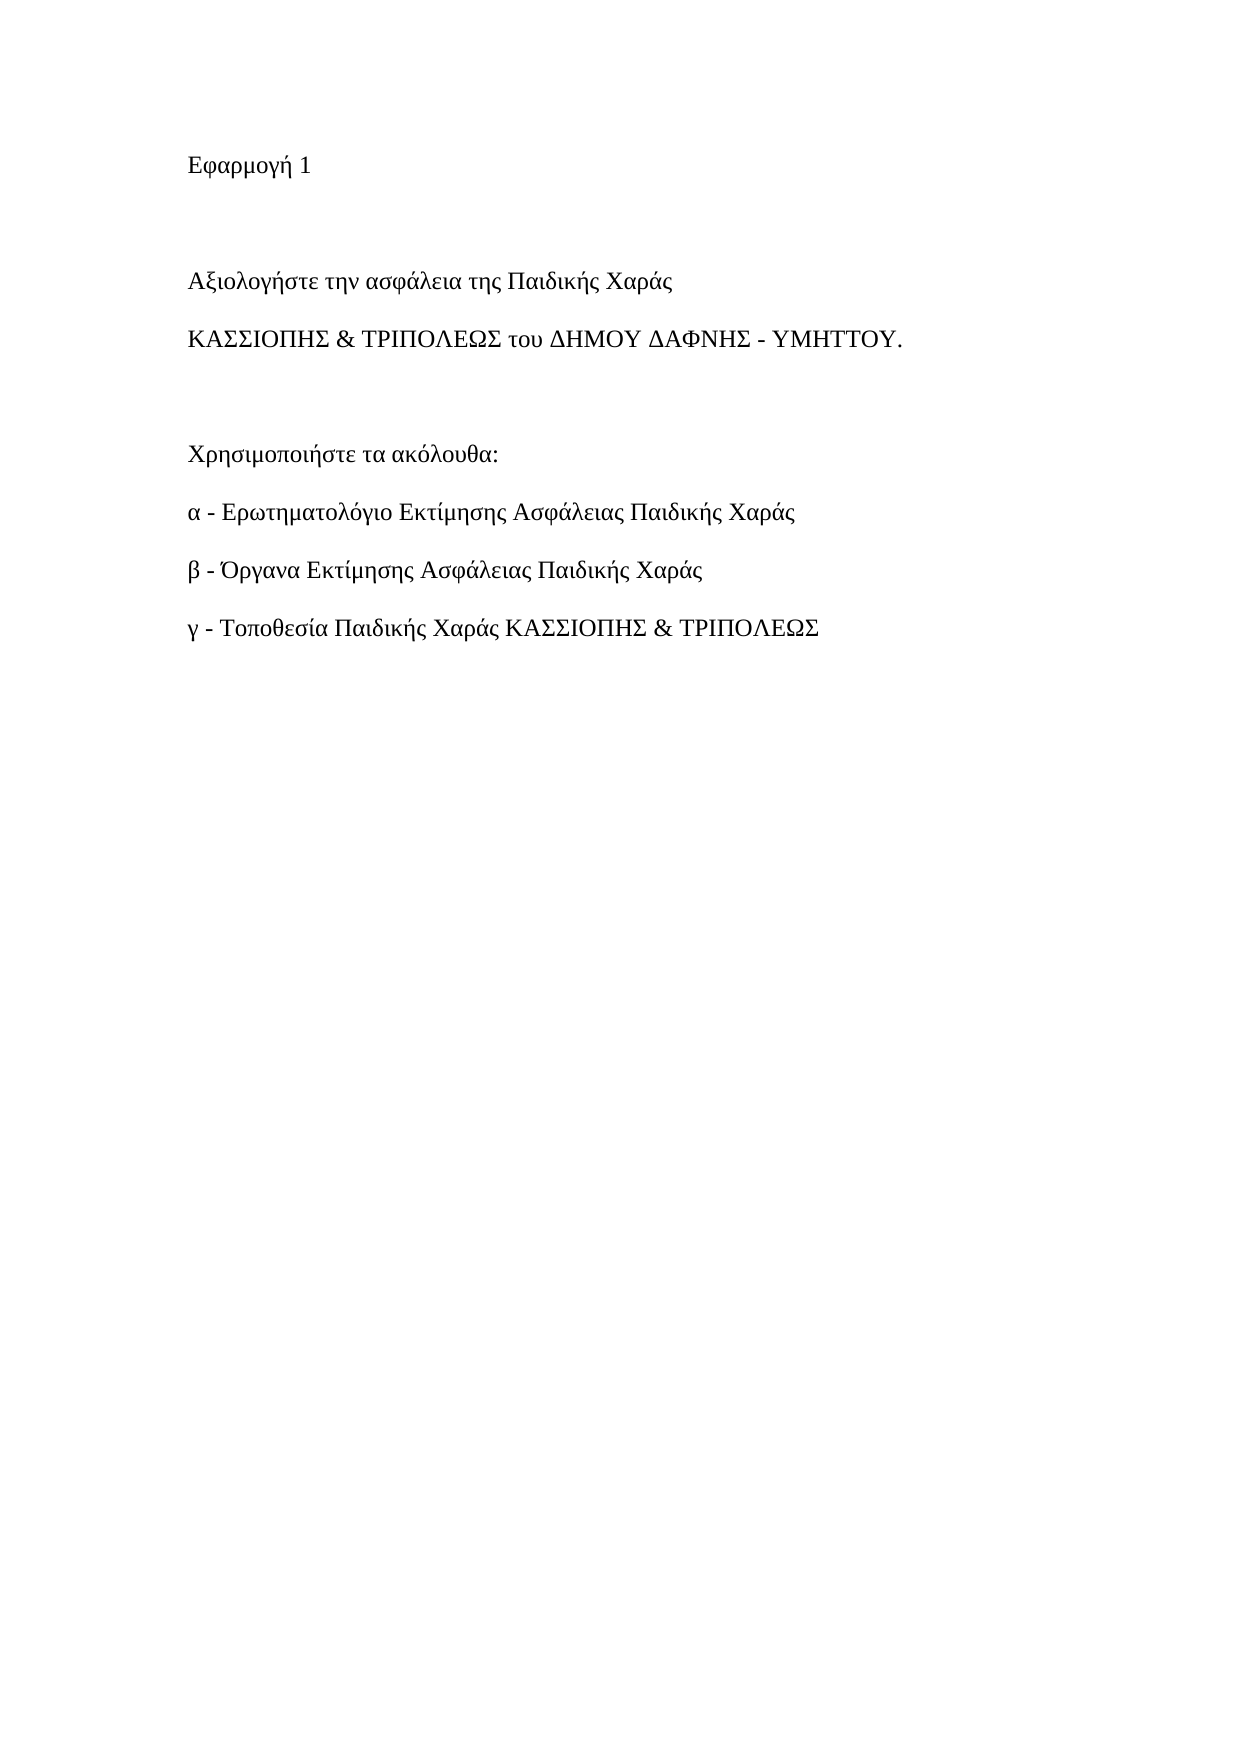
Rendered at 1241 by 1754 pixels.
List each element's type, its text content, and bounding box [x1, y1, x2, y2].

text α - Ερωτηματολόγιο Εκτίμησης Ασφάλειας Παιδικής Χαράς [187, 497, 1053, 526]
text Αξιολογήστε την ασφάλεια της Παιδικής Χαράς [187, 266, 1053, 294]
text Χρησιμοποιήστε τα ακόλουθα: [187, 439, 1053, 468]
text γ - Τοποθεσία Παιδικής Χαράς ΚΑΣΣΙΟΠΗΣ & ΤΡΙΠΟΛΕΩΣ [187, 613, 1053, 642]
text β - Όργανα Εκτίμησης Ασφάλειας Παιδικής Χαράς [187, 555, 1053, 584]
text ΚΑΣΣΙΟΠΗΣ & ΤΡΙΠΟΛΕΩΣ του ΔΗΜΟΥ ΔΑΦΝΗΣ - ΥΜΗΤΤΟΥ. [187, 324, 1053, 352]
text Εφαρμογή 1 [187, 150, 1053, 179]
